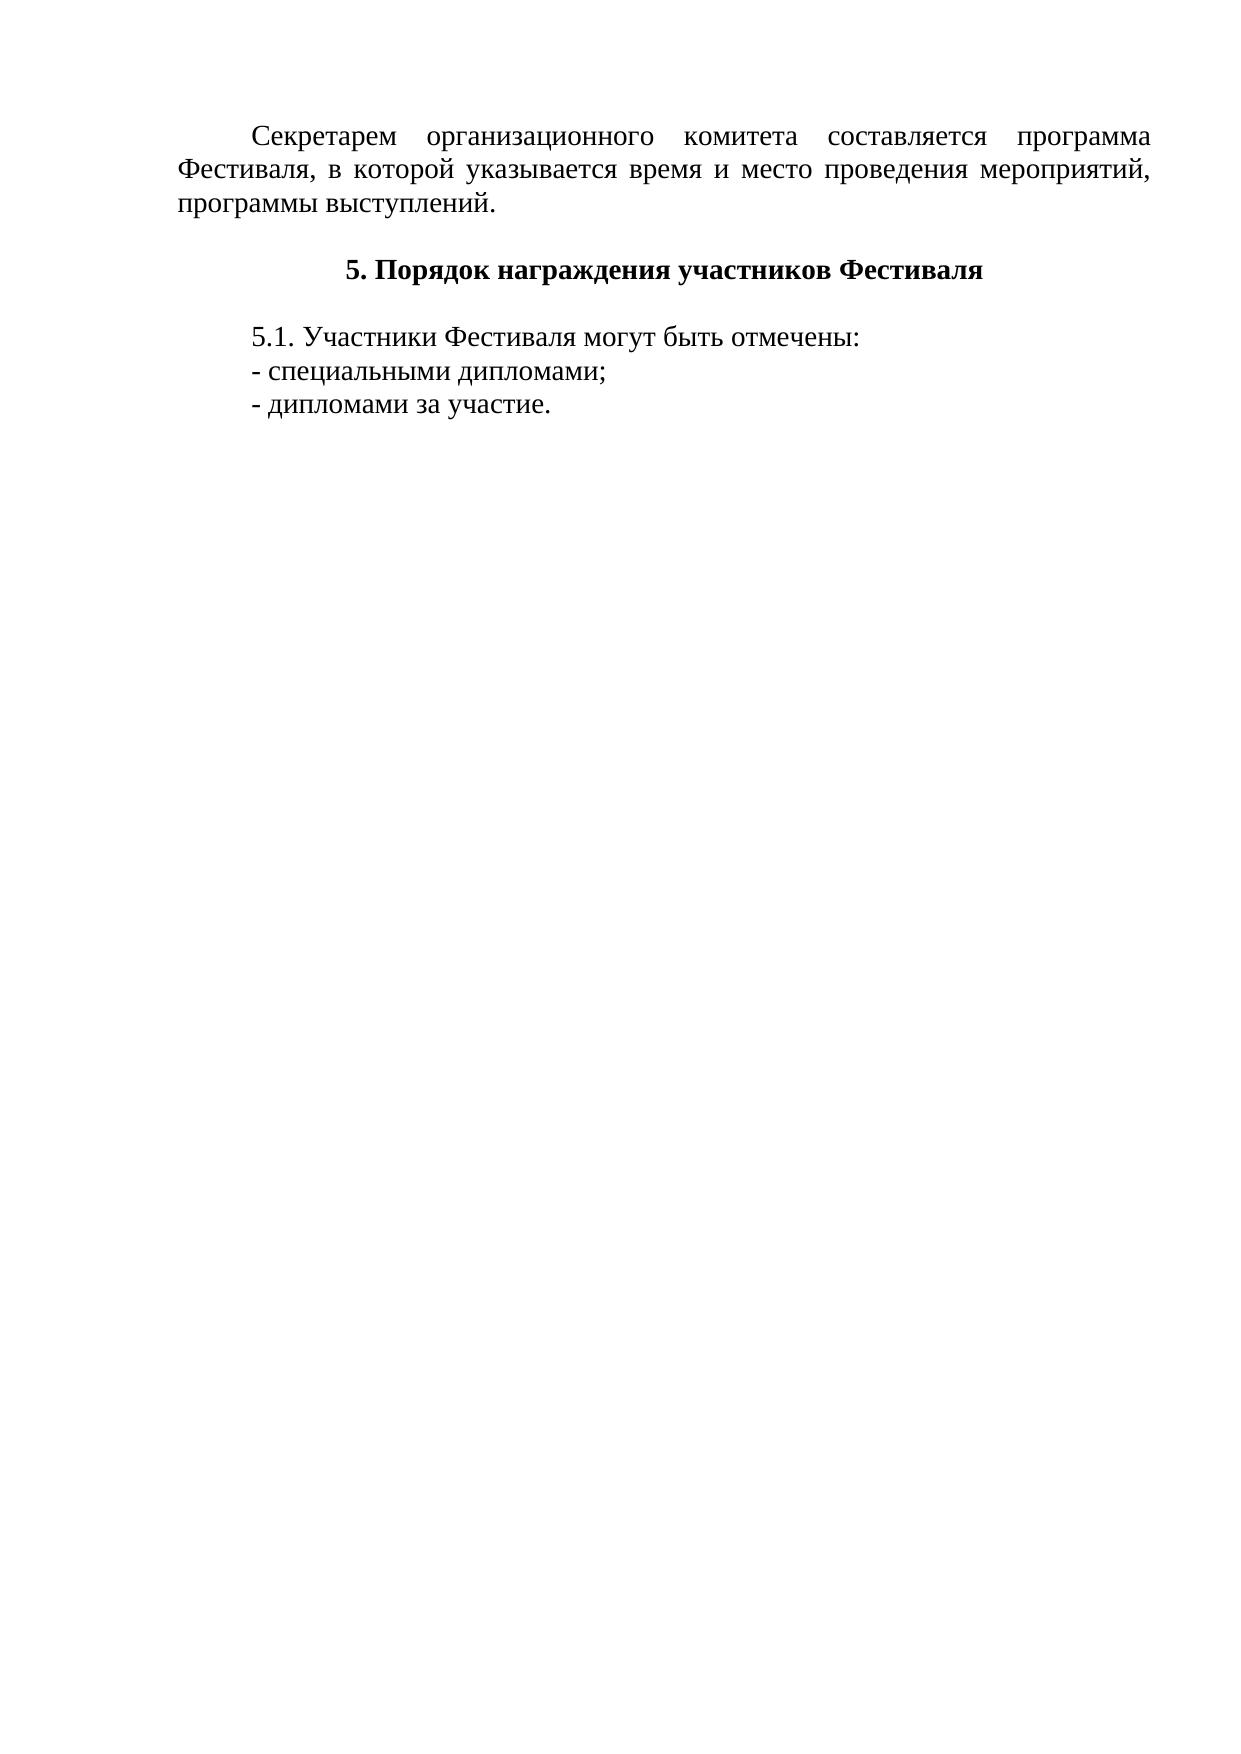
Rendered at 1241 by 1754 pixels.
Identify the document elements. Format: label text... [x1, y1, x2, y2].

text 5.1. Участники Фестиваля могут быть отмечены: [177, 319, 1152, 353]
list Порядок награждения участников Фестиваля [177, 252, 1152, 286]
text - дипломами за участие. [177, 386, 1152, 420]
text Секретарем организационного комитета составляется программа Фестиваля, в которой указывается время и место проведения мероприятий, программы выступлений. [177, 118, 1152, 219]
text - специальными дипломами; [177, 353, 1152, 386]
